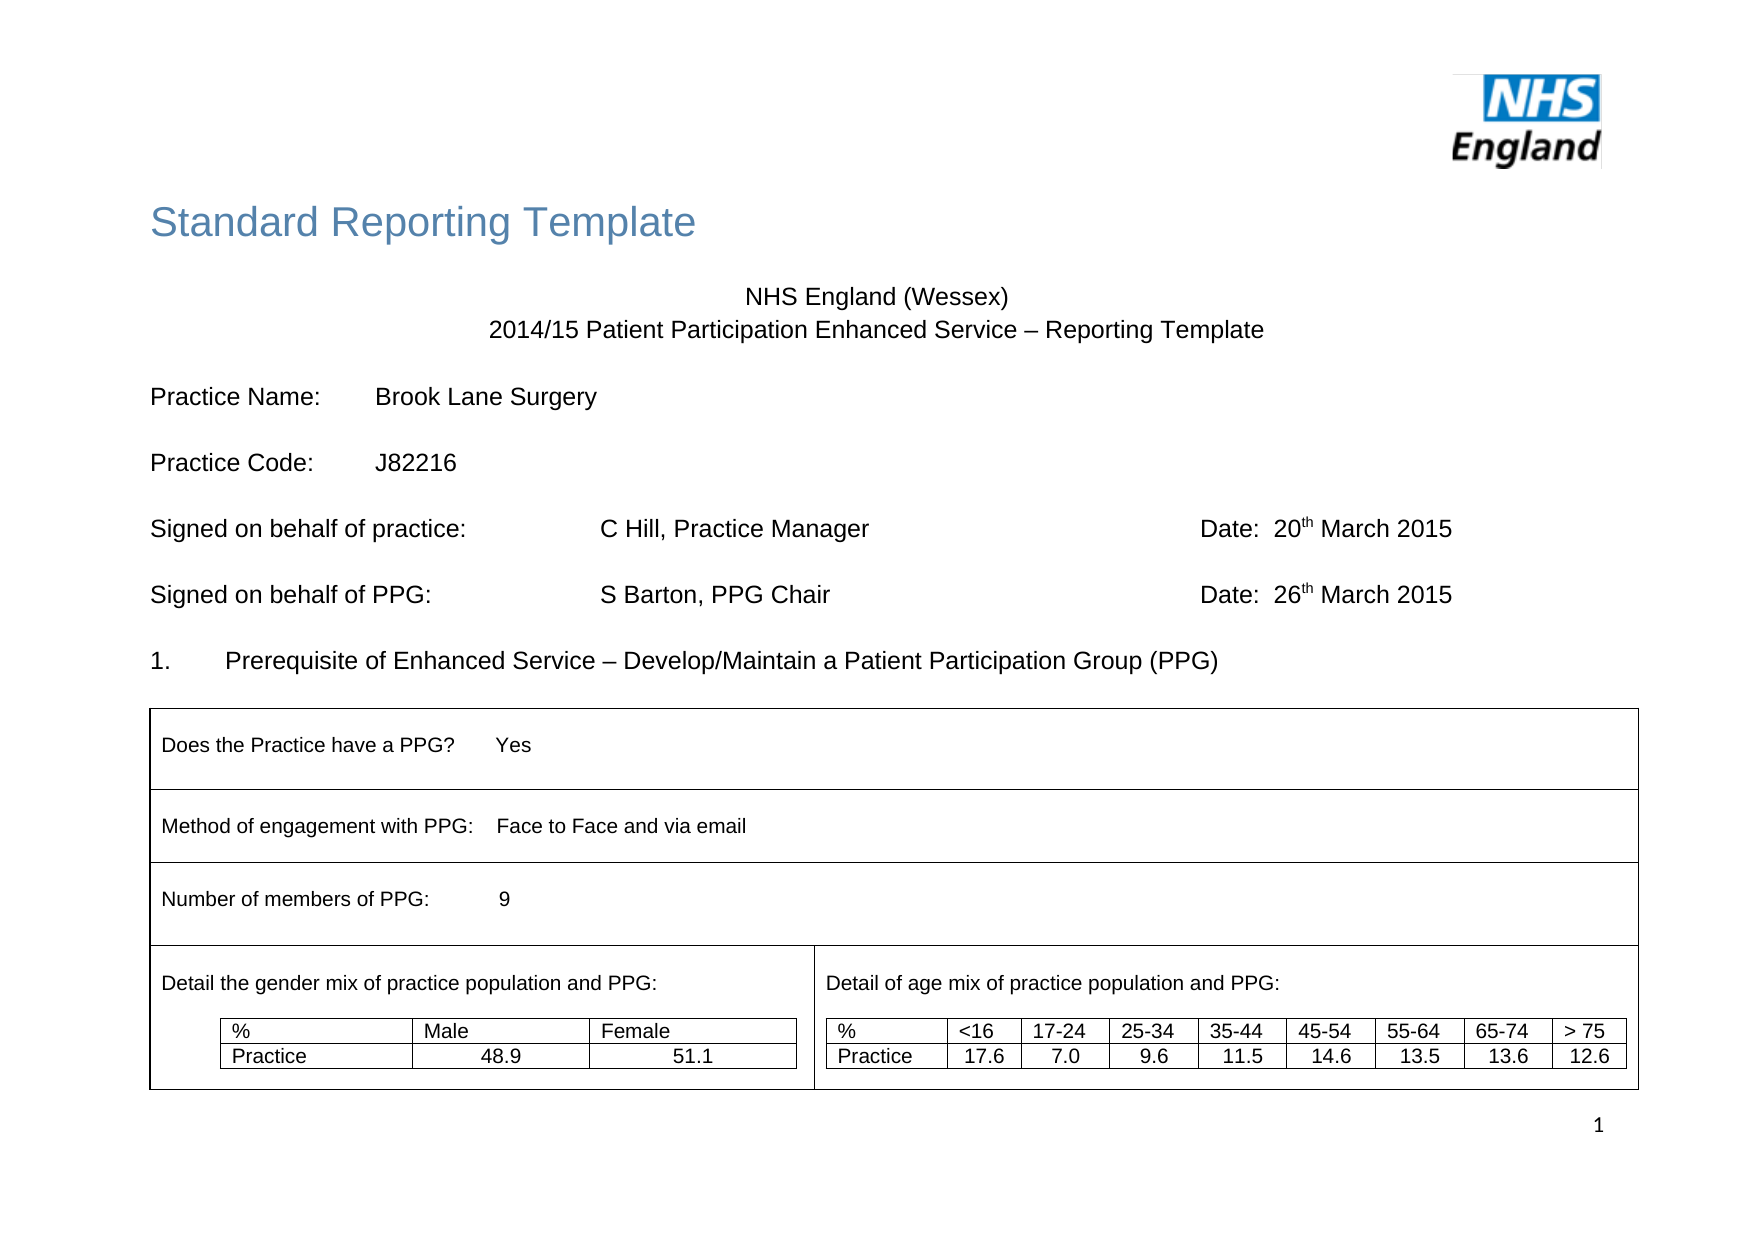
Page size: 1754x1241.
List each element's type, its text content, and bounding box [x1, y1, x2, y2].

table_cell Method of engagement with PPG: Face to Face and via email [151, 790, 1638, 862]
list Prerequisite of Enhanced Service – Develop/Maintain a Patient Participation Group (PPG) [150, 646, 1604, 674]
text Signed on behalf of practice: C Hill, Practice Manager Date: 20th March 2015 [150, 513, 1604, 542]
text Practice Code: J82216 [150, 447, 1604, 476]
text Signed on behalf of PPG: S Barton, PPG Chair Date: 26th March 2015 [150, 579, 1604, 608]
text Practice Name: Brook Lane Surgery [150, 381, 1604, 410]
table_cell Number of members of PPG: 9 [151, 863, 1638, 945]
table_cell Detail the gender mix of practice population and PPG: [151, 946, 814, 1089]
table_cell Detail of age mix of practice population and PPG: [815, 946, 1638, 1089]
text 2014/15 Patient Participation Enhanced Service – Reporting Template [150, 315, 1604, 344]
text Standard Reporting Template [150, 197, 1604, 245]
table_header Does the Practice have a PPG? Yes [151, 709, 1638, 789]
text NHS England (Wessex) [150, 282, 1604, 311]
picture [1452, 73, 1604, 169]
